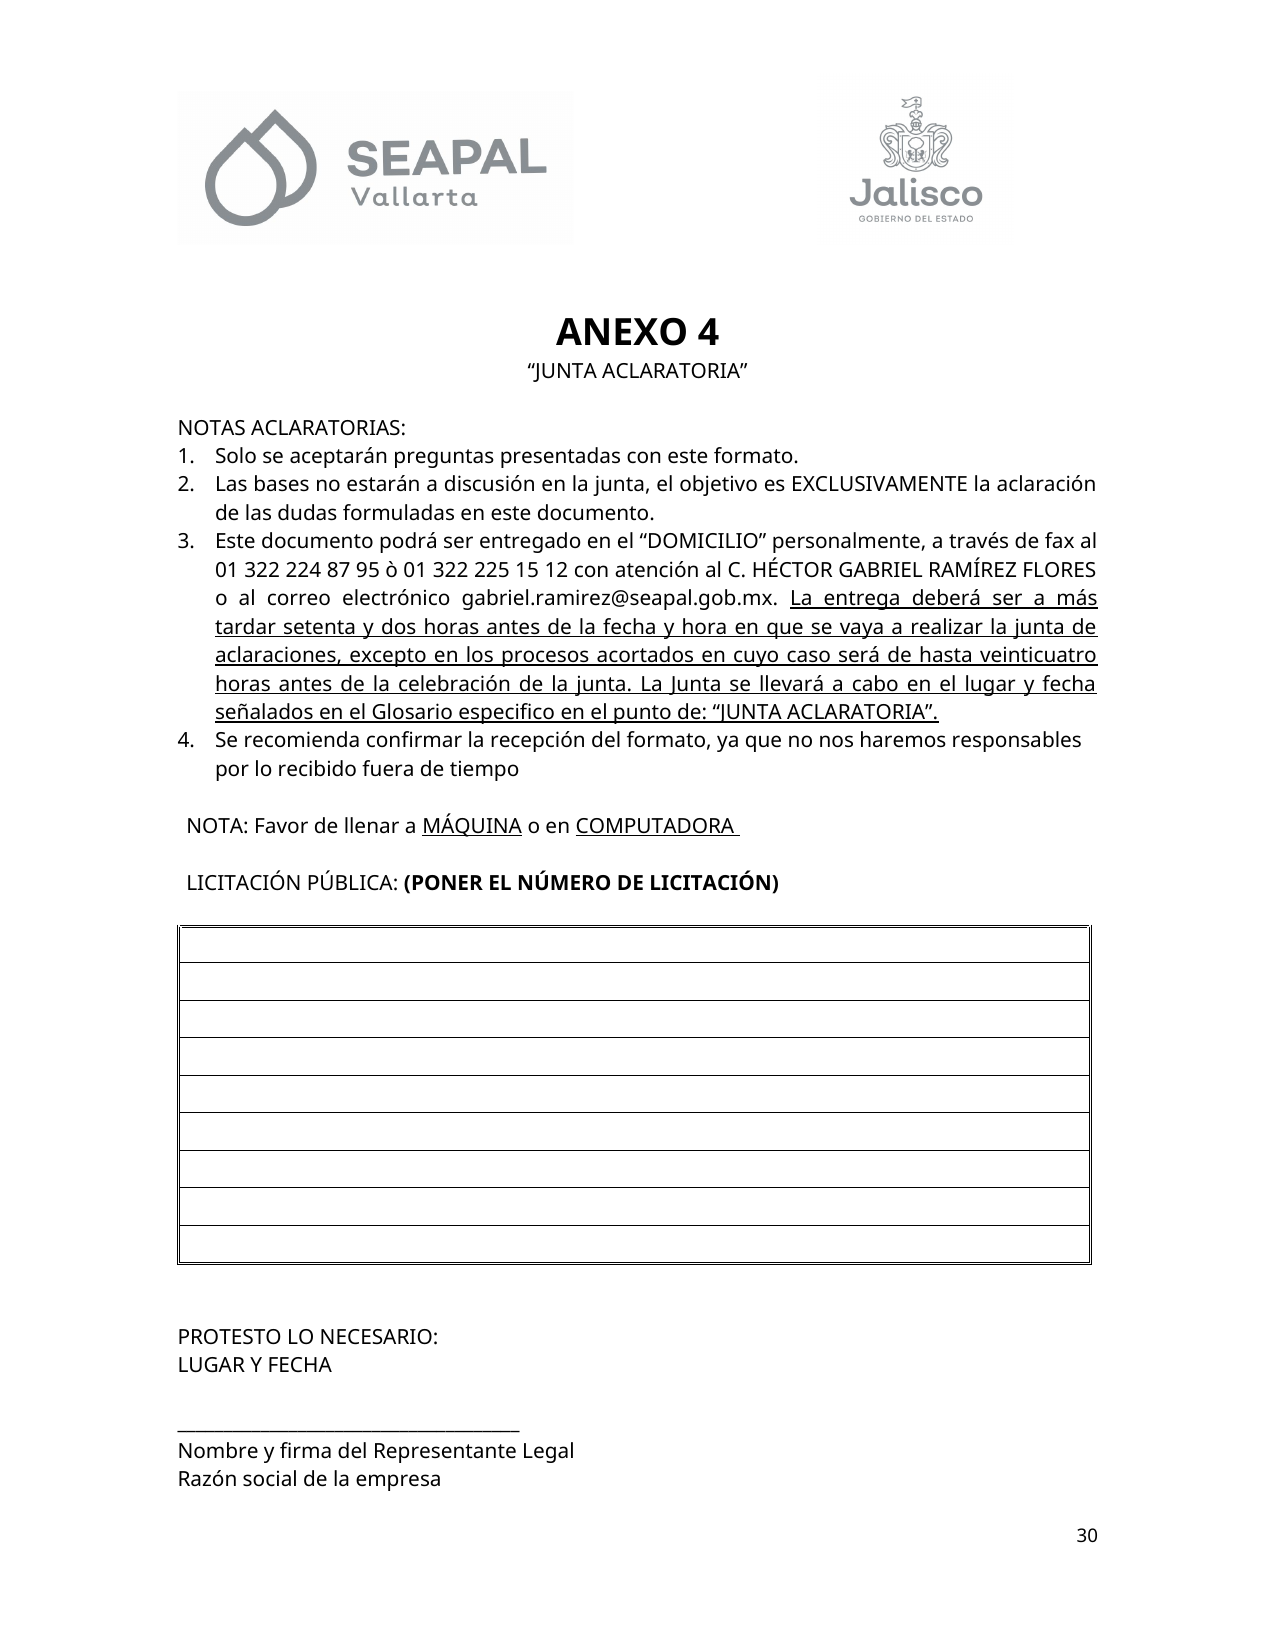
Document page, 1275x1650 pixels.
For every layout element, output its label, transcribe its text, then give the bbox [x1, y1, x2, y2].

table_cell [180, 1226, 1089, 1262]
table_cell [180, 963, 1089, 999]
table_cell LICITACIÓN PÚBLICA: (PONER EL NÚMERO DE LICITACIÓN) [179, 839, 1090, 924]
text ANEXO 4 [177, 305, 1098, 356]
list Las bases no estarán a discusión en la junta, el objetivo es EXCLUSIVAMENTE la aclaración de las dudas formuladas en este documento. [177, 469, 1098, 526]
list Se recomienda confirmar la recepción del formato, ya que no nos haremos responsables por lo recibido fuera de tiempo [177, 726, 1098, 782]
picture [817, 73, 1015, 245]
text “JUNTA ACLARATORIA” [177, 356, 1098, 384]
table_cell [180, 1188, 1089, 1224]
text PROTESTO LO NECESARIO: [177, 1322, 1098, 1351]
text LUGAR Y FECHA [177, 1351, 1098, 1379]
list Solo se aceptarán preguntas presentadas con este formato. [177, 441, 1098, 469]
table_cell [180, 1113, 1089, 1149]
table_cell [180, 1151, 1089, 1187]
table_header NOTA: Favor de llenar a MÁQUINA o en computadora [179, 783, 1090, 839]
table_cell [180, 1001, 1089, 1037]
text _____________________________________ [177, 1407, 1098, 1436]
picture [177, 91, 574, 245]
text Nombre y firma del Representante Legal [177, 1436, 1098, 1464]
text Razón social de la empresa [177, 1464, 1098, 1493]
table_cell [179, 925, 1090, 962]
list Este documento podrá ser entregado en el “DOMICILIO” personalmente, a través de fax al 01 322 224 87 95 ò 01 322 225 15 12 con atención al C. HÉCTOR GABRIEL RAMÍREZ FLORES o al correo electrónico gabriel.ramirez@seapal.gob.mx. La entrega deberá ser a más tardar setenta y dos horas antes de la fecha y hora en que se vaya a realizar la junta de aclaraciones, excepto en los procesos acortados en cuyo caso será de hasta veinticuatro horas antes de la celebración de la junta. La Junta se llevará a cabo en el lugar y fecha señalados en el Glosario especifico en el punto de: “JUNTA ACLARATORIA”. [177, 526, 1098, 726]
table_cell [180, 1076, 1089, 1112]
table_cell [180, 1038, 1089, 1074]
text NOTAS ACLARATORIAS: [177, 413, 1098, 441]
